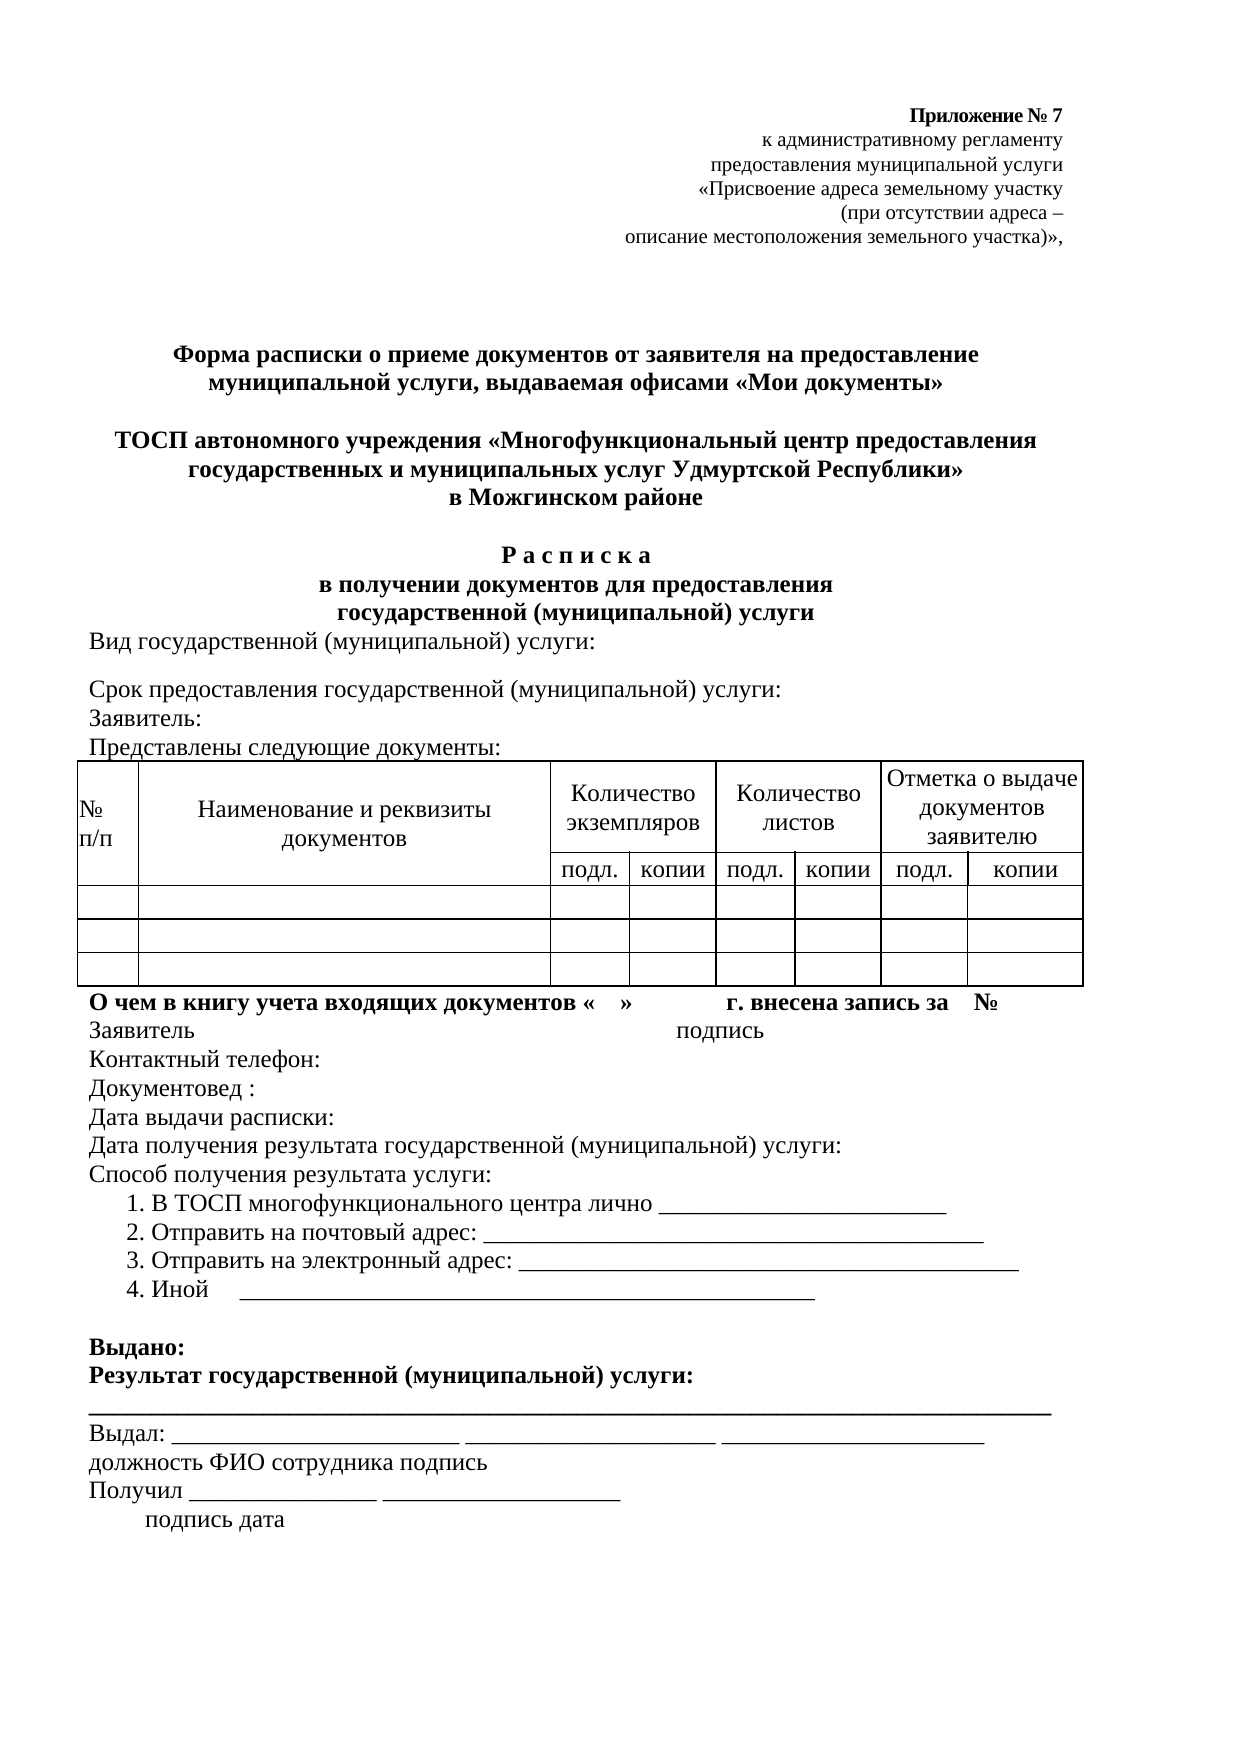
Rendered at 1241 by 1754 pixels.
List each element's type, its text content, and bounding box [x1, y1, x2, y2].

table_cell [551, 953, 629, 985]
table_cell [882, 920, 967, 952]
table_cell [796, 920, 880, 952]
table_cell [968, 953, 1082, 985]
text государственной (муниципальной) услуги [89, 597, 1063, 626]
table_cell [796, 886, 880, 918]
table_header № п/п [78, 762, 138, 885]
text Дата выдачи расписки: [89, 1102, 1063, 1130]
text Способ получения результата услуги: [89, 1159, 1063, 1188]
text описание местоположения земельного участка)», [89, 224, 1063, 248]
table_cell [78, 953, 138, 985]
table_cell [78, 920, 138, 952]
table_cell подл. [551, 853, 629, 885]
table_cell [717, 953, 794, 985]
text 2.​ Отправить на почтовый адрес: ________________________________________ [126, 1217, 1063, 1245]
table_cell копии [796, 853, 880, 885]
table_cell [968, 886, 1082, 918]
text Дата получения результата государственной (муниципальной) услуги: [89, 1130, 1063, 1159]
text муниципальной услуги, выдаваемая офисами «Мои документы» [89, 367, 1063, 396]
text Заявитель подпись [89, 1015, 1063, 1044]
text Приложение № 7 [89, 103, 1063, 127]
text Выдал: _______________________ ____________________ _____________________ [89, 1418, 1063, 1447]
text Р а с п и с к а [89, 540, 1063, 569]
table_cell [796, 953, 880, 985]
table_cell подл. [882, 853, 967, 885]
table_cell [630, 920, 715, 952]
table_header Количество листов [717, 762, 880, 851]
text Результат государственной (муниципальной) услуги: [89, 1360, 1063, 1389]
text Заявитель: [89, 703, 1063, 732]
table_cell подл. [717, 853, 794, 885]
table_cell [882, 953, 967, 985]
table_cell [551, 920, 629, 952]
text Форма расписки о приеме документов от заявителя на предоставление [89, 339, 1063, 367]
table_header Количество экземпляров [551, 762, 715, 851]
text О чем в книгу учета входящих документов « » г. внесена запись за № [89, 987, 1063, 1015]
text Вид государственной (муниципальной) услуги: [89, 626, 1063, 655]
table_cell [717, 886, 794, 918]
table_cell [78, 886, 138, 918]
table_cell [717, 920, 794, 952]
text 4.​ Иной ______________________________________________ [126, 1274, 1063, 1303]
text в получении документов для предоставления [89, 569, 1063, 597]
text ТОСП автономного учреждения «Многофункциональный центр предоставления государственных и муниципальных услуг Удмуртской Республики» [89, 425, 1063, 482]
table_header Отметка о выдаче документов заявителю [882, 762, 1082, 851]
table_cell [139, 953, 550, 985]
text подпись дата [145, 1504, 1063, 1533]
text Выдано: [89, 1332, 1063, 1360]
text Документовед : [89, 1073, 1063, 1102]
text (при отсутствии адреса – [89, 199, 1063, 224]
text Представлены следующие документы: [89, 732, 1063, 760]
text Срок предоставления государственной (муниципальной) услуги: [89, 674, 1063, 703]
table_cell копии [630, 853, 715, 885]
text 1.​ В ТОСП многофункционального центра лично _______________________ [126, 1188, 1063, 1217]
text должность ФИО сотрудника подпись [89, 1447, 1063, 1475]
table_header Наименование и реквизиты документов [139, 762, 550, 885]
table_cell [630, 953, 715, 985]
table_cell [139, 886, 550, 918]
text к административному регламенту [89, 127, 1063, 151]
text в Можгинском районе [89, 482, 1063, 511]
table_cell [968, 920, 1082, 952]
table_cell [139, 920, 550, 952]
text _____________________________________________________________________________ [89, 1389, 1063, 1418]
table_cell [630, 886, 715, 918]
text «Присвоение адреса земельному участку [89, 176, 1063, 199]
table_cell копии [969, 853, 1082, 885]
table_cell [551, 886, 629, 918]
text Получил _______________ ___________________ [89, 1475, 1063, 1504]
text предоставления муниципальной услуги [89, 151, 1063, 176]
text 3.​ Отправить на электронный адрес: ________________________________________ [126, 1245, 1063, 1274]
table_cell [882, 886, 967, 918]
text Контактный телефон: [89, 1044, 1063, 1073]
